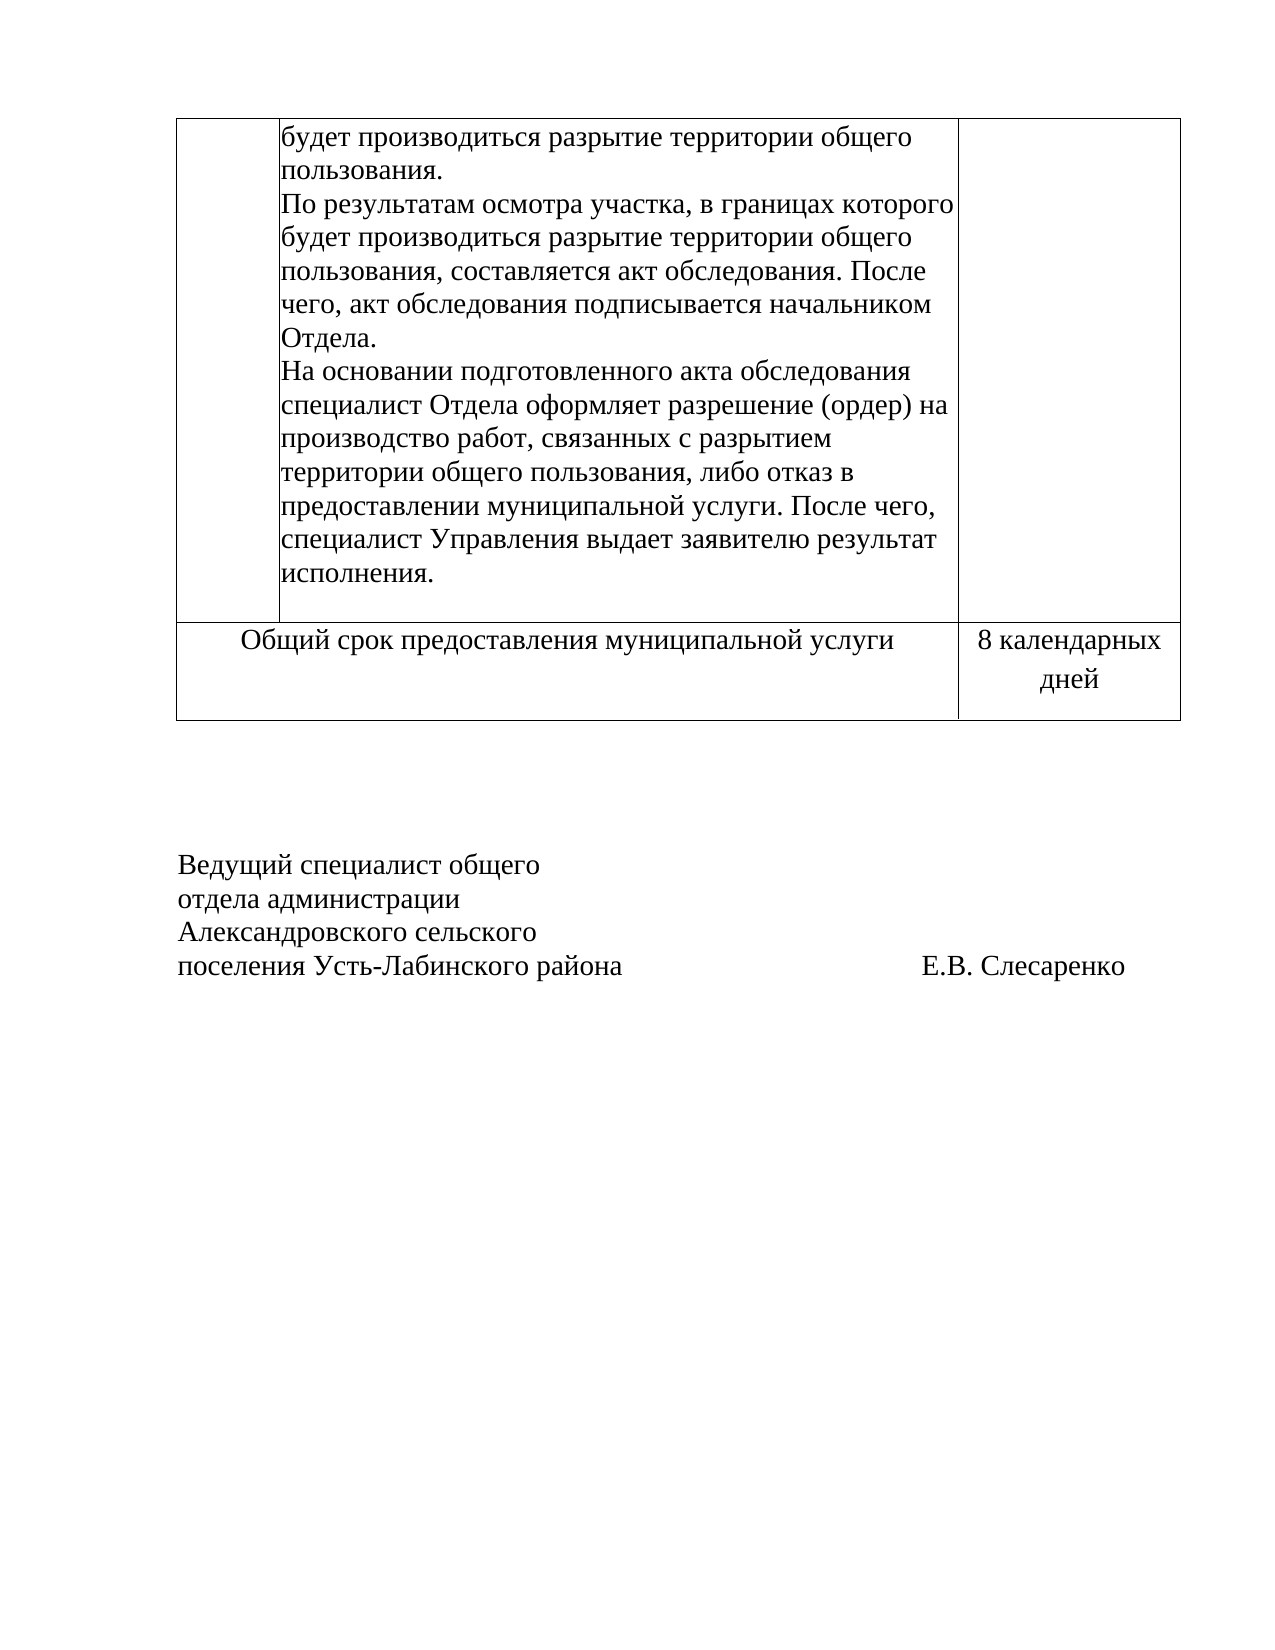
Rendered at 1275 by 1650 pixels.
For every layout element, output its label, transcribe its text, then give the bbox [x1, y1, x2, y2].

text Александровского сельского [177, 914, 1186, 948]
text Ведущий специалист общего [177, 847, 1186, 881]
text поселения Усть-Лабинского района Е.В. Слесаренко [177, 948, 1186, 981]
table_cell 8 календарных дней [959, 623, 1180, 719]
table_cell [280, 119, 958, 622]
table_cell Общий срок предоставления муниципальной услуги [177, 623, 958, 719]
table_cell [177, 119, 279, 622]
text отдела администрации [177, 881, 1186, 914]
table_cell [959, 119, 1180, 622]
